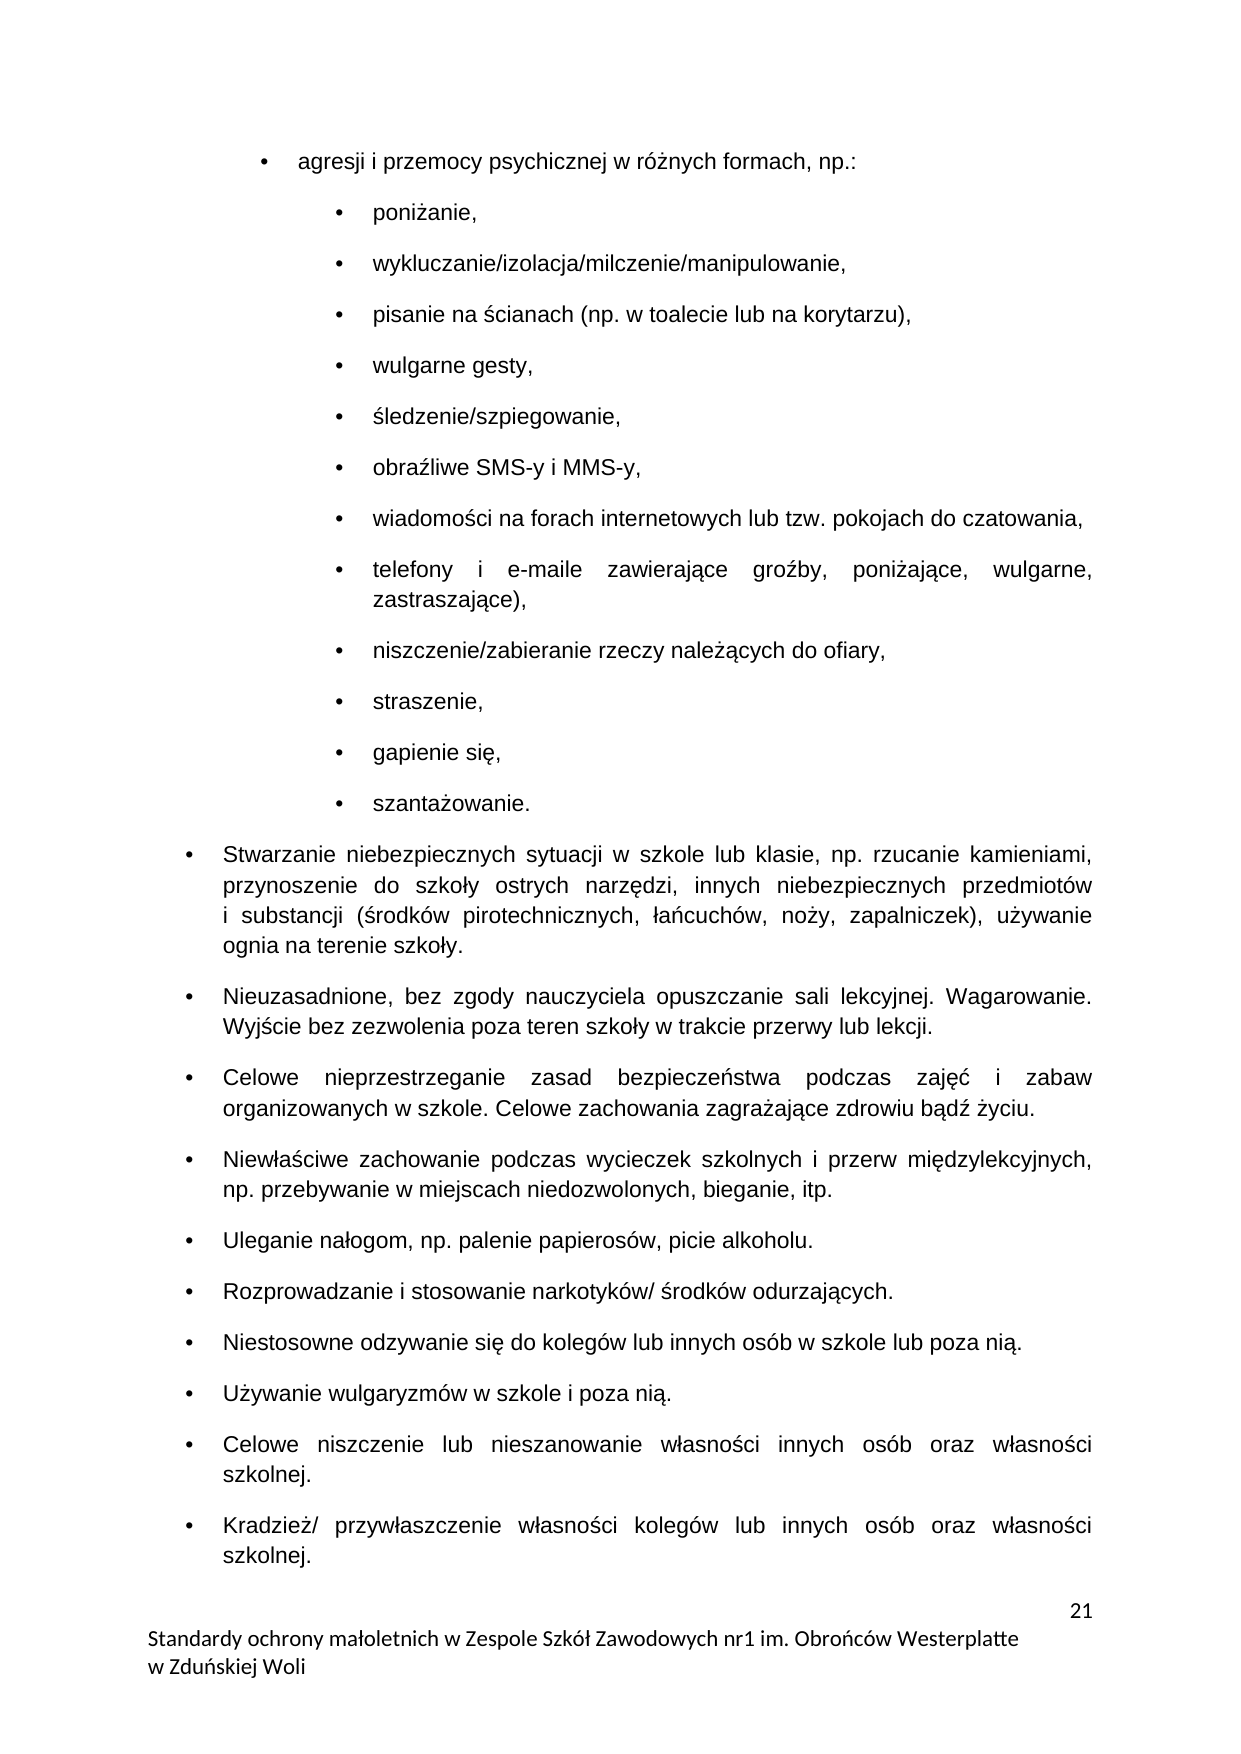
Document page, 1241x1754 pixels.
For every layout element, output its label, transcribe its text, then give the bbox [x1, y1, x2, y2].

list agresji i przemocy psychicznej w różnych formach, np.: [260, 148, 1063, 174]
list telefony i e-maile zawierające groźby, poniżające, wulgarne, zastraszające), [335, 556, 1093, 612]
list poniżanie, [335, 199, 1093, 225]
list Niewłaściwe zachowanie podczas wycieczek szkolnych i przerw międzylekcyjnych, np. przebywanie w miejscach niedozwolonych, bieganie, itp. [185, 1146, 1093, 1202]
list Celowe niszczenie lub nieszanowanie własności innych osób oraz własności szkolnej. [185, 1431, 1093, 1487]
list Niestosowne odzywanie się do kolegów lub innych osób w szkole lub poza nią. [185, 1329, 1093, 1355]
list Nieuzasadnione, bez zgody nauczyciela opuszczanie sali lekcyjnej. Wagarowanie. Wyjście bez zezwolenia poza teren szkoły w trakcie przerwy lub lekcji. [185, 983, 1093, 1039]
list straszenie, [335, 688, 1093, 714]
list Kradzież/ przywłaszczenie własności kolegów lub innych osób oraz własności szkolnej. [185, 1512, 1093, 1569]
list wiadomości na forach internetowych lub tzw. pokojach do czatowania, [335, 505, 1093, 531]
list pisanie na ścianach (np. w toalecie lub na korytarzu), [335, 301, 1093, 327]
list Używanie wulgaryzmów w szkole i poza nią. [185, 1380, 1093, 1406]
list niszczenie/zabieranie rzeczy należących do ofiary, [335, 637, 1093, 663]
list Rozprowadzanie i stosowanie narkotyków/ środków odurzających. [185, 1278, 1093, 1304]
list gapienie się, [335, 739, 1093, 766]
list obraźliwe SMS-y i MMS-y, [335, 454, 1093, 480]
list Uleganie nałogom, np. palenie papierosów, picie alkoholu. [185, 1227, 1093, 1253]
list Celowe nieprzestrzeganie zasad bezpieczeństwa podczas zajęć i zabaw organizowanych w szkole. Celowe zachowania zagrażające zdrowiu bądź życiu. [185, 1064, 1093, 1121]
list śledzenie/szpiegowanie, [335, 403, 1093, 429]
list Stwarzanie niebezpiecznych sytuacji w szkole lub klasie, np. rzucanie kamieniami, przynoszenie do szkoły ostrych narzędzi, innych niebezpiecznych przedmiotów i substancji (środków pirotechnicznych, łańcuchów, noży, zapalniczek), używanie ognia na terenie szkoły. [185, 841, 1093, 958]
list wulgarne gesty, [335, 352, 1093, 378]
list szantażowanie. [335, 790, 1093, 817]
list wykluczanie/izolacja/milczenie/manipulowanie, [335, 250, 1093, 276]
